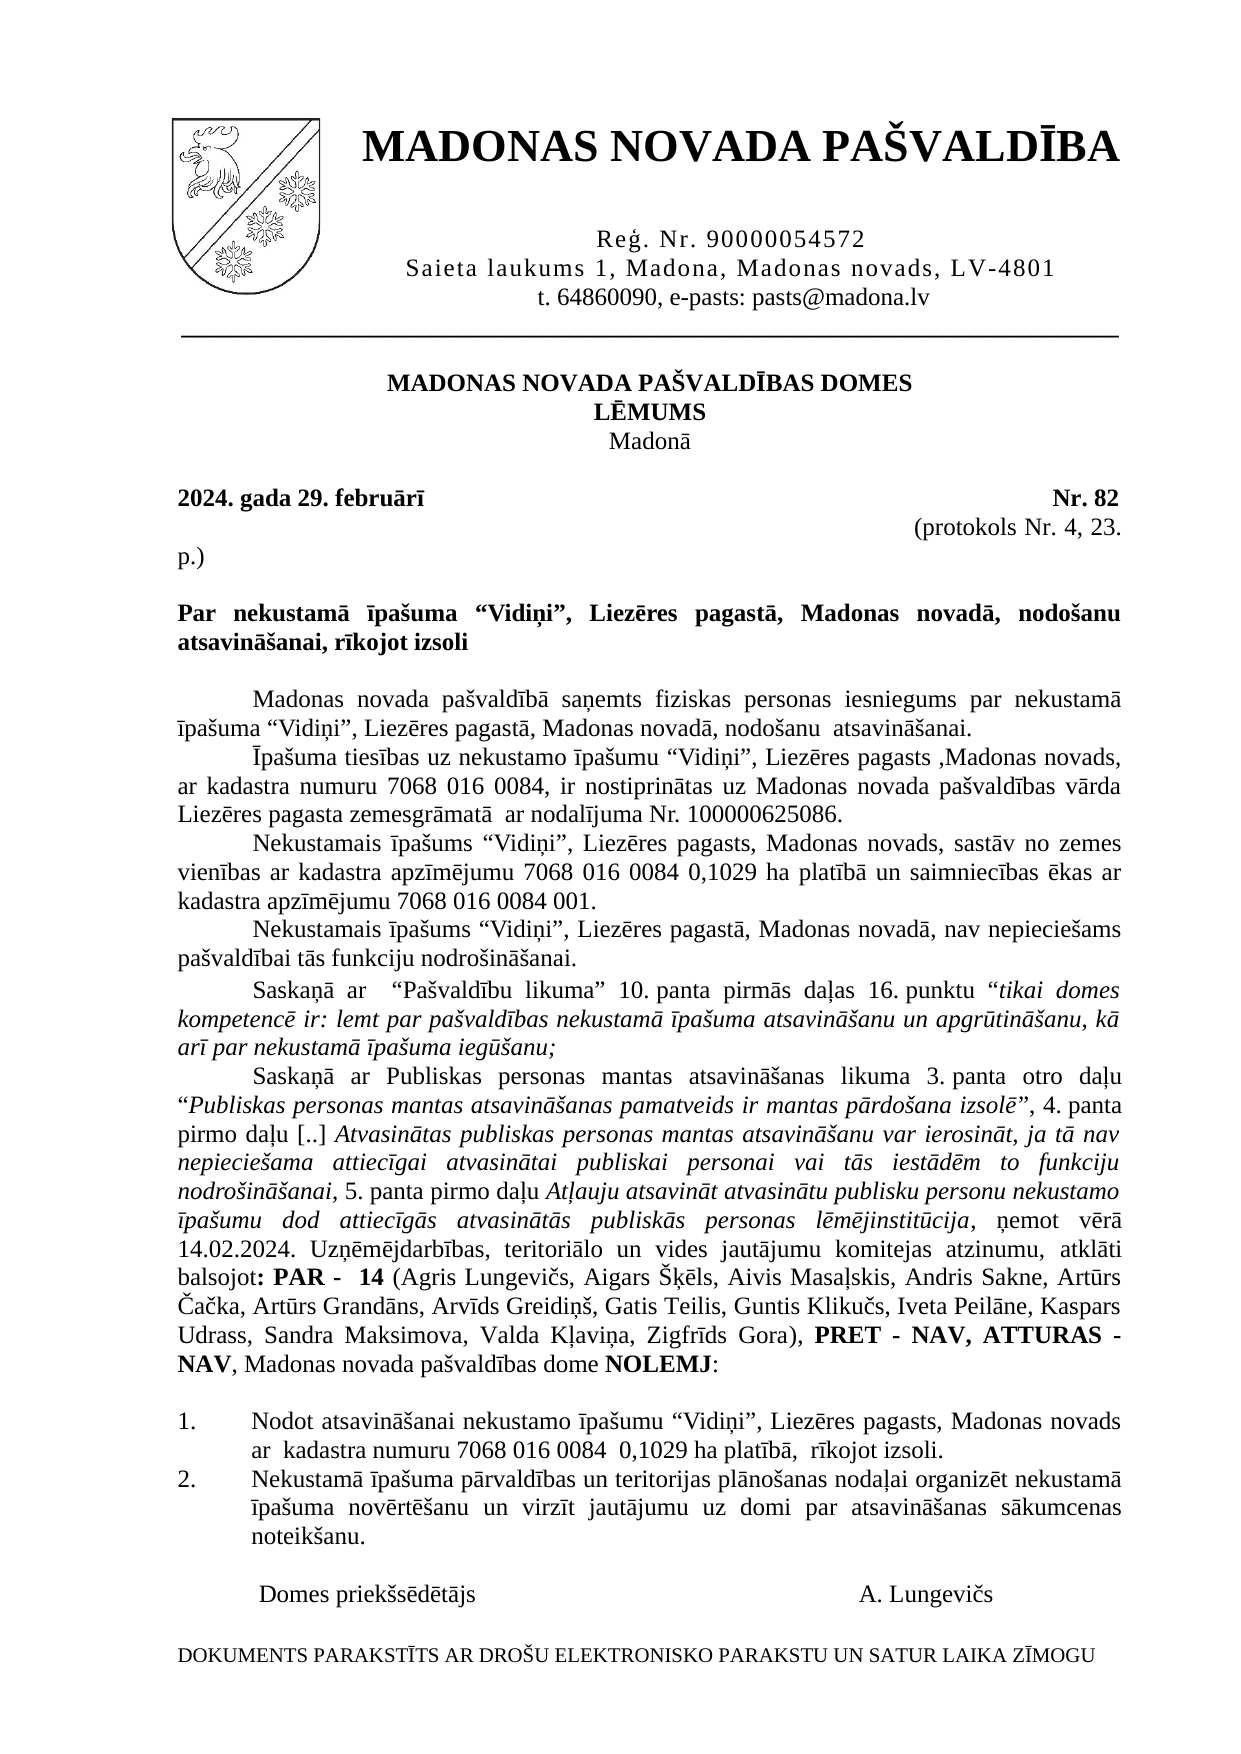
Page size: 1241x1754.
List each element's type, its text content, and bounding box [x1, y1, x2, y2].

text (protokols Nr. 4, 23. p.) [177, 512, 1122, 569]
text MADONAS NOVADA PAŠVALDĪBA [321, 118, 1122, 171]
text Nekustamais īpašums “Vidiņi”, Liezēres pagastā, Madonas novadā, nav nepieciešams pašvaldībai tās funkciju nodrošināšanai. [177, 914, 1122, 972]
text Saskaņā ar Publiskas personas mantas atsavināšanas likuma 3. panta otro daļu “Publiskas personas mantas atsavināšanas pamatveids ir mantas pārdošana izsolē”, 4. panta pirmo daļu [..] Atvasinātas publiskas personas mantas atsavināšanu var ierosināt, ja tā nav nepieciešama attiecīgai atvasinātai publiskai personai vai tās iestādēm to funkciju nodrošināšanai, 5. panta pirmo daļu Atļauju atsavināt atvasinātu publisku personu nekustamo īpašumu dod attiecīgās atvasinātās publiskās personas lēmējinstitūcija, ņemot vērā 14.02.2024. Uzņēmējdarbības, teritoriālo un vides jautājumu komitejas atzinumu, atklāti balsojot: PAR - 14 (Agris Lungevičs, Aigars Šķēls, Aivis Masaļskis, Andris Sakne, Artūrs Čačka, Artūrs Grandāns, Arvīds Greidiņš, Gatis Teilis, Guntis Klikučs, Iveta Peilāne, Kaspars Udrass, Sandra Maksimova, Valda Kļaviņa, Zigfrīds Gora), PRET - NAV, ATTURAS - NAV, Madonas novada pašvaldības dome NOLEMJ: [177, 1061, 1122, 1377]
text Madonā [177, 426, 1122, 454]
text Saieta laukums 1, Madona, Madonas novads, LV-4801 [321, 253, 1122, 282]
text Reģ. Nr. 90000054572 [321, 224, 1122, 253]
picture [171, 118, 321, 295]
text Domes priekšsēdētājs A. Lungevičs [177, 1579, 1122, 1607]
text Īpašuma tiesības uz nekustamo īpašumu “Vidiņi”, Liezēres pagasts ,Madonas novads, ar kadastra numuru 7068 016 0084, ir nostiprinātas uz Madonas novada pašvaldības vārda Liezēres pagasta zemesgrāmatā ar nodalījuma Nr. 100000625086. [177, 742, 1122, 828]
text Par nekustamā īpašuma “Vidiņi”, Liezēres pagastā, Madonas novadā, nodošanu atsavināšanai, rīkojot izsoli [177, 598, 1122, 656]
list Nekustamā īpašuma pārvaldības un teritorijas plānošanas nodaļai organizēt nekustamā īpašuma novērtēšanu un virzīt jautājumu uz domi par atsavināšanas sākumcenas noteikšanu. [177, 1464, 1122, 1550]
text t. 64860090, e-pasts: pasts@madona.lv [177, 282, 1122, 311]
text LĒMUMS [177, 397, 1122, 426]
text 2024. gada 29. februārī Nr. 82 [177, 483, 1122, 512]
text Madonas novada pašvaldībā saņemts fiziskas personas iesniegums par nekustamā īpašuma “Vidiņi”, Liezēres pagastā, Madonas novadā, nodošanu atsavināšanai. [177, 684, 1122, 742]
text ___________________________________________________________________________ [177, 311, 1122, 339]
list Nodot atsavināšanai nekustamo īpašumu “Vidiņi”, Liezēres pagasts, Madonas novads ar kadastra numuru 7068 016 0084 0,1029 ha platībā, rīkojot izsoli. [177, 1406, 1122, 1464]
text MADONAS NOVADA PAŠVALDĪBAS DOMES [177, 368, 1122, 397]
text Nekustamais īpašums “Vidiņi”, Liezēres pagasts, Madonas novads, sastāv no zemes vienības ar kadastra apzīmējumu 7068 016 0084 0,1029 ha platībā un saimniecības ēkas ar kadastra apzīmējumu 7068 016 0084 001. [177, 828, 1122, 914]
text Saskaņā ar “Pašvaldību likuma” 10. panta pirmās daļas 16. punktu “tikai domes kompetencē ir: lemt par pašvaldības nekustamā īpašuma atsavināšanu un apgrūtināšanu, kā arī par nekustamā īpašuma iegūšanu; [177, 975, 1122, 1061]
